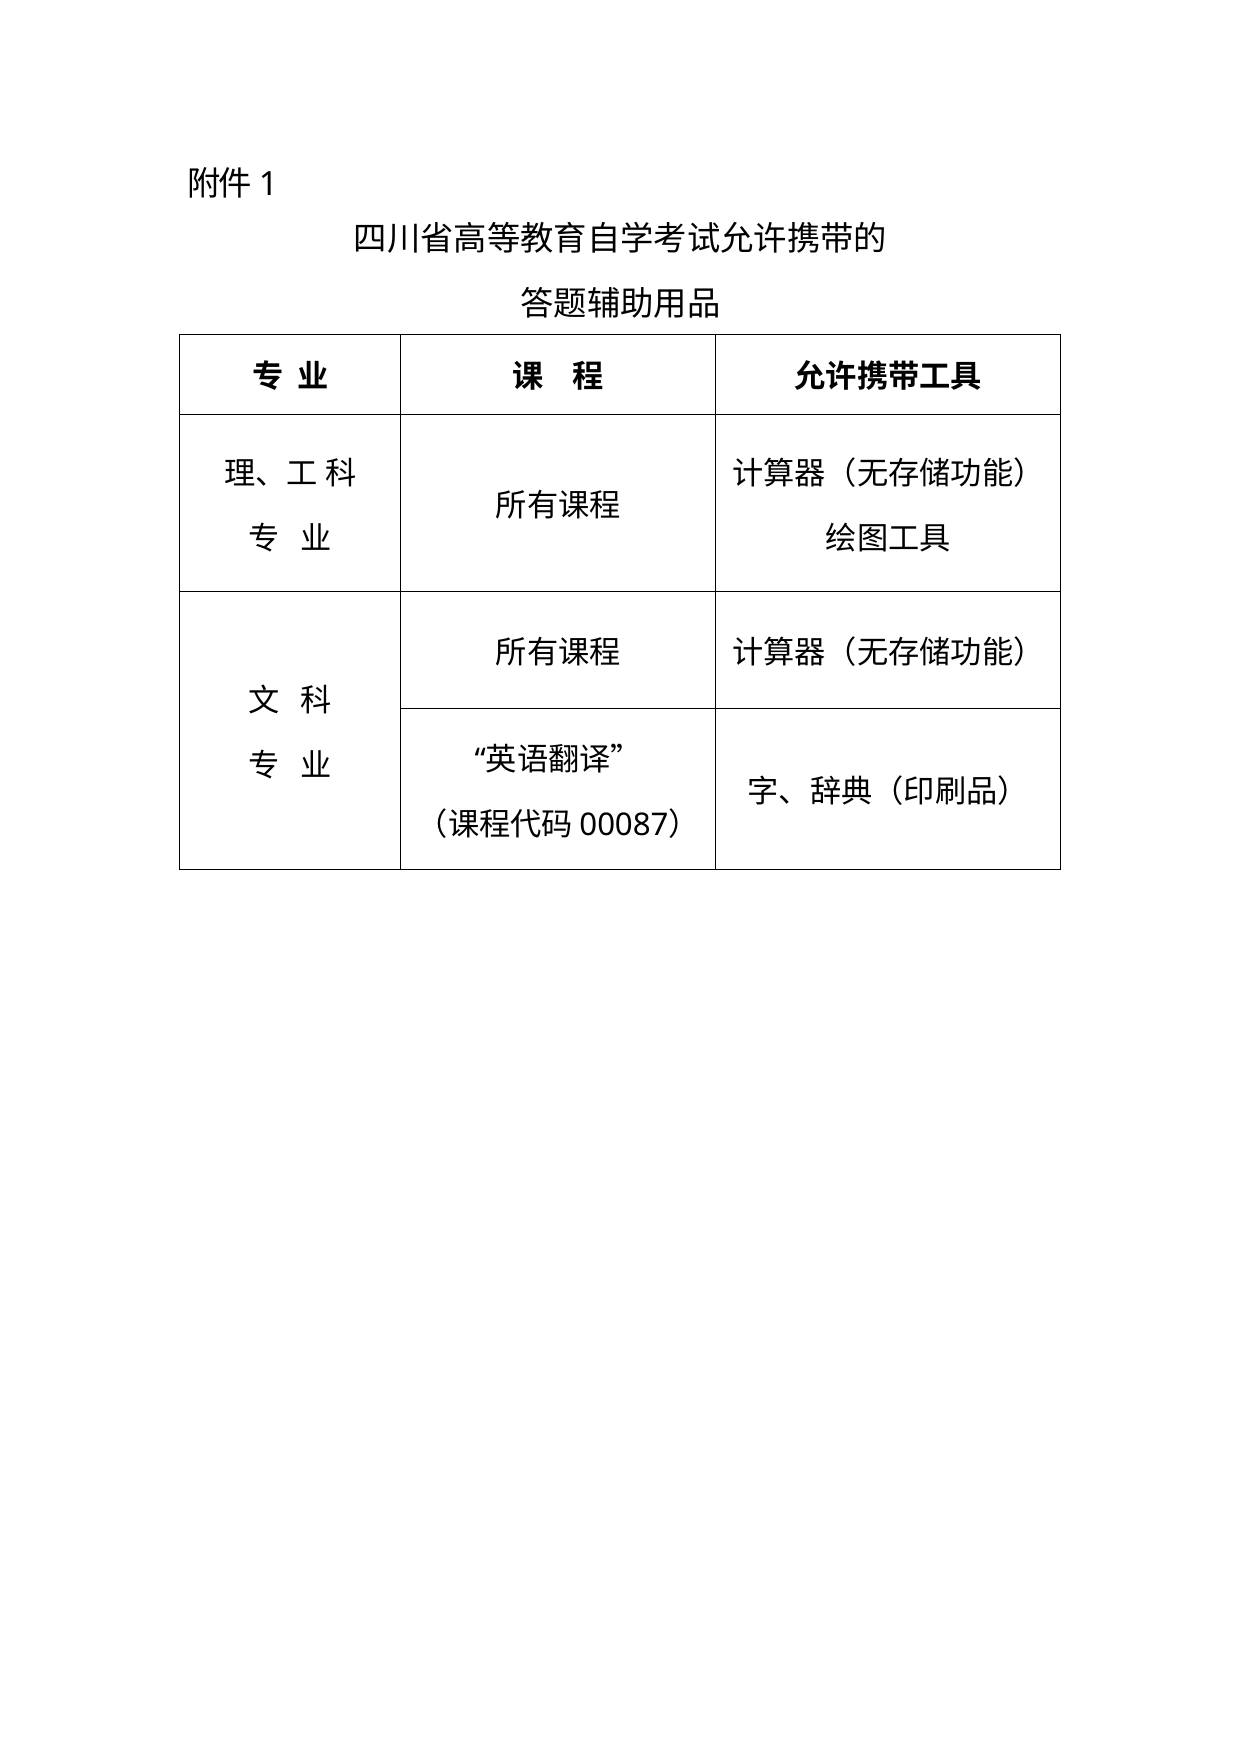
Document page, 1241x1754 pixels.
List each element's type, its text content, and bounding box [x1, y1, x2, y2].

text 答题辅助用品 [187, 269, 1053, 334]
table_cell 所有课程 [401, 592, 715, 708]
table_cell 所有课程 [401, 415, 715, 591]
table_cell 计算器（无存储功能） [716, 592, 1060, 708]
table_header 专 业 [180, 335, 400, 414]
table_cell 理、工 科 专 业 [180, 415, 400, 591]
text 四川省高等教育自学考试允许携带的 [187, 204, 1053, 269]
text 附件1 [187, 162, 1053, 204]
table_header 课 程 [401, 335, 715, 414]
table_cell “英语翻译” （课程代码00087） [401, 709, 715, 869]
table_cell 计算器（无存储功能） 绘图工具 [716, 415, 1060, 591]
table_cell 字、辞典（印刷品） [716, 709, 1060, 869]
table_header 允许携带工具 [716, 335, 1060, 414]
table_cell 文 科 专 业 [180, 592, 400, 869]
